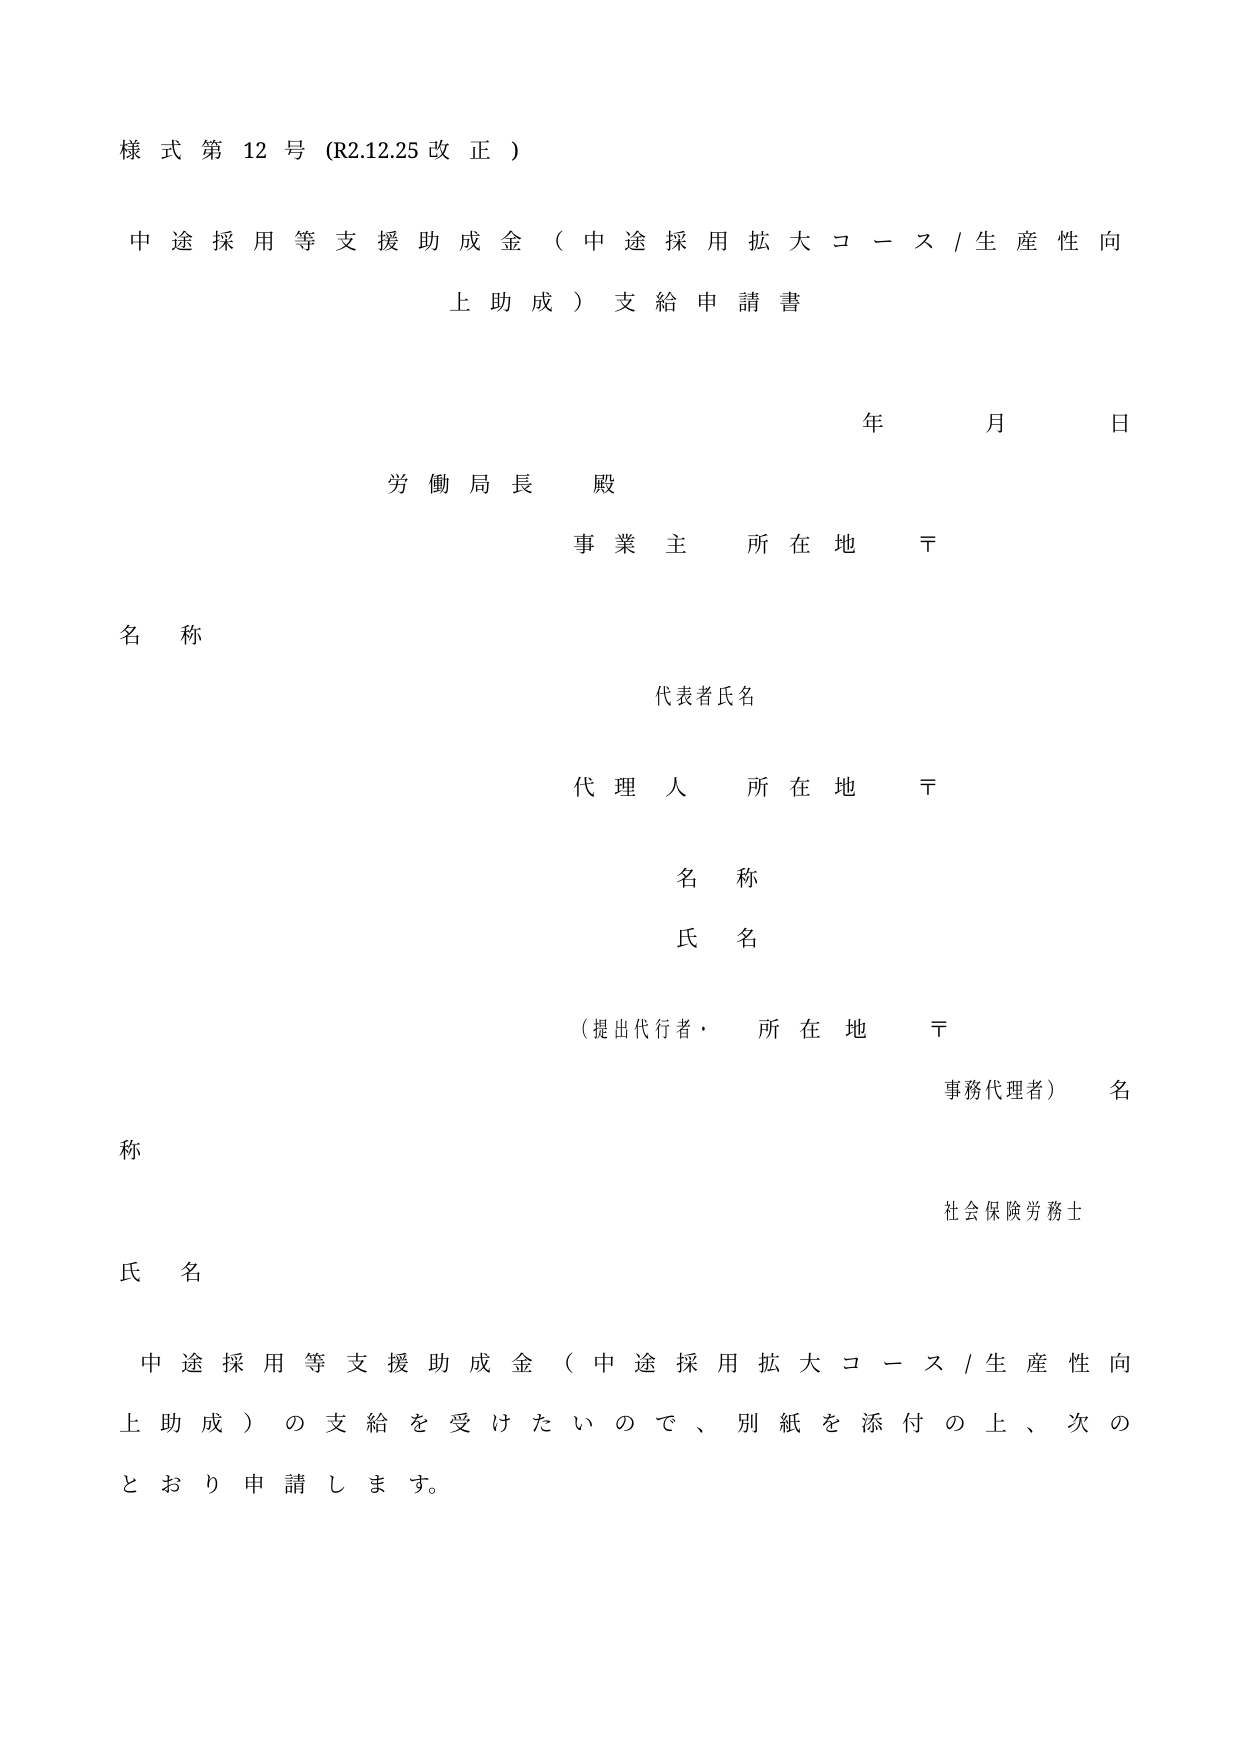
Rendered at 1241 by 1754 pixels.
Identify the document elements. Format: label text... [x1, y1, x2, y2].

text 社会保険労務士 氏名 [119, 1180, 1150, 1301]
text 中途採用等支援助成金（中途採用拡大コース/生産性向上助成）の支給を受けたいので、別紙を添付の上、次のとおり申請します。 [119, 1331, 1150, 1513]
text 代理人 所在地 〒 [119, 755, 1150, 816]
text 事務代理者） 名称 [119, 1058, 1150, 1180]
text 代表者氏名 [119, 664, 1150, 725]
text 名称 氏名 [119, 816, 1150, 967]
text 労働局長 殿 [119, 452, 1150, 513]
text 様式第12号(R2.12.25改正) [119, 119, 1150, 179]
text 名称 [119, 573, 1150, 664]
text 中途採用等支援助成金（中途採用拡大コース/生産性向上助成）支給申請書 [119, 210, 1150, 331]
text 事業主 所在地 〒 [119, 513, 1150, 573]
text 年 月 日 [119, 361, 1150, 452]
text （提出代行者・ 所在地 〒 [119, 998, 1150, 1058]
